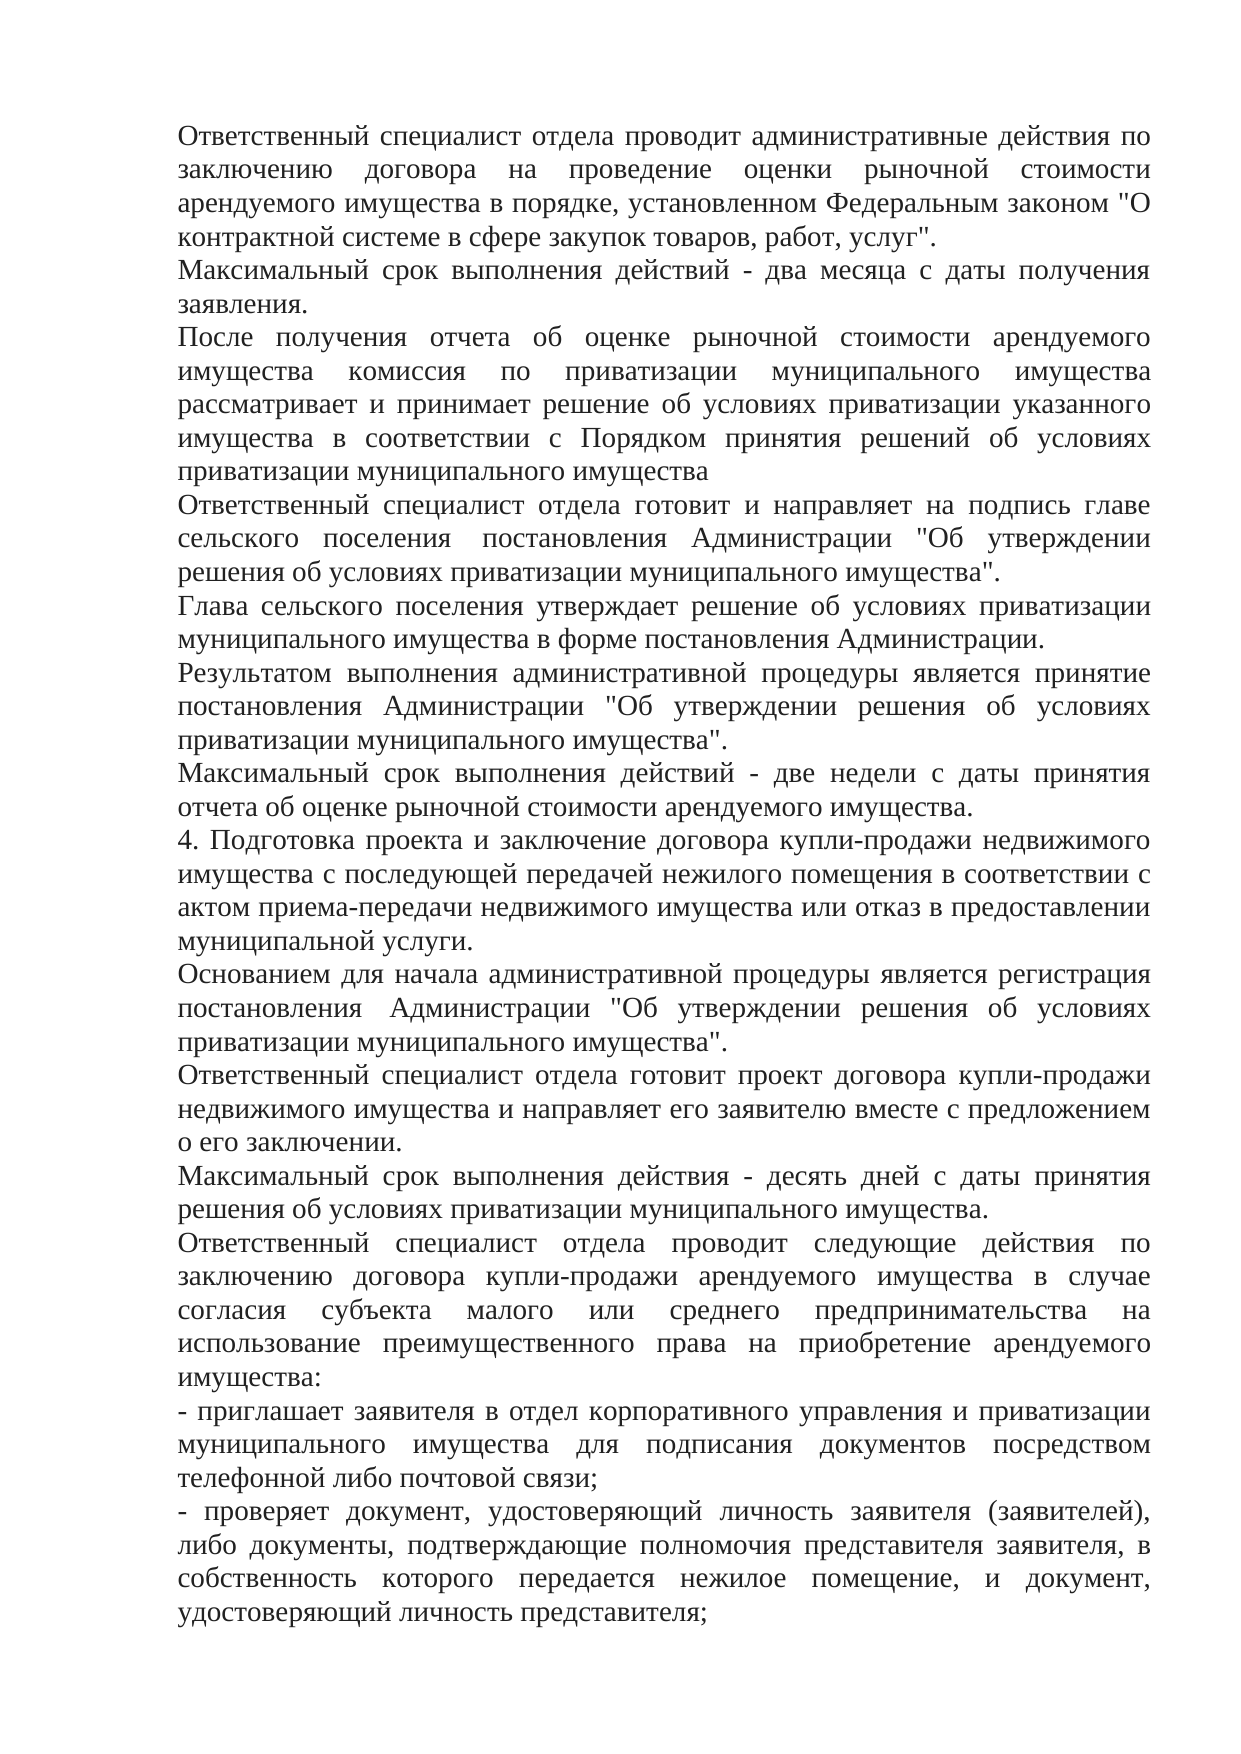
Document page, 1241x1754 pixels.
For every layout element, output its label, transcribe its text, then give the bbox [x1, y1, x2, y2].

text После получения отчета об оценке рыночной стоимости арендуемого имущества комиссия по приватизации муниципального имущества рассматривает и принимает решение об условиях приватизации указанного имущества в соответствии с Порядком принятия решений об условиях приватизации муниципального имущества [177, 319, 1152, 487]
text 4. Подготовка проекта и заключение договора купли-продажи недвижимого имущества с последующей передачей нежилого помещения в соответствии с актом приема-передачи недвижимого имущества или отказ в предоставлении муниципальной услуги. [177, 822, 1152, 957]
text Максимальный срок выполнения действий - два месяца с даты получения заявления. [177, 252, 1152, 319]
text - проверяет документ, удостоверяющий личность заявителя (заявителей), либо документы, подтверждающие полномочия представителя заявителя, в собственность которого передается нежилое помещение, и документ, удостоверяющий личность представителя; [177, 1493, 1152, 1627]
text Максимальный срок выполнения действий - две недели с даты принятия отчета об оценке рыночной стоимости арендуемого имущества. [177, 755, 1152, 822]
text Ответственный специалист отдела готовит проект договора купли-продажи недвижимого имущества и направляет его заявителю вместе с предложением о его заключении. [177, 1057, 1152, 1158]
text Ответственный специалист отдела проводит следующие действия по заключению договора купли-продажи арендуемого имущества в случае согласия субъекта малого или среднего предпринимательства на использование преимущественного права на приобретение арендуемого имущества: [177, 1225, 1152, 1393]
text Результатом выполнения административной процедуры является принятие постановления Администрации "Об утверждении решения об условиях приватизации муниципального имущества". [177, 655, 1152, 755]
text Максимальный срок выполнения действия - десять дней с даты принятия решения об условиях приватизации муниципального имущества. [177, 1158, 1152, 1225]
text Основанием для начала административной процедуры является регистрация постановления Администрации "Об утверждении решения об условиях приватизации муниципального имущества". [177, 957, 1152, 1057]
text Ответственный специалист отдела проводит административные действия по заключению договора на проведение оценки рыночной стоимости арендуемого имущества в порядке, установленном Федеральным законом "О контрактной системе в сфере закупок товаров, работ, услуг". [177, 118, 1152, 252]
text Ответственный специалист отдела готовит и направляет на подпись главе сельского поселения постановления Администрации "Об утверждении решения об условиях приватизации муниципального имущества". [177, 487, 1152, 588]
text Глава сельского поселения утверждает решение об условиях приватизации муниципального имущества в форме постановления Администрации. [177, 588, 1152, 655]
text - приглашает заявителя в отдел корпоративного управления и приватизации муниципального имущества для подписания документов посредством телефонной либо почтовой связи; [177, 1393, 1152, 1493]
